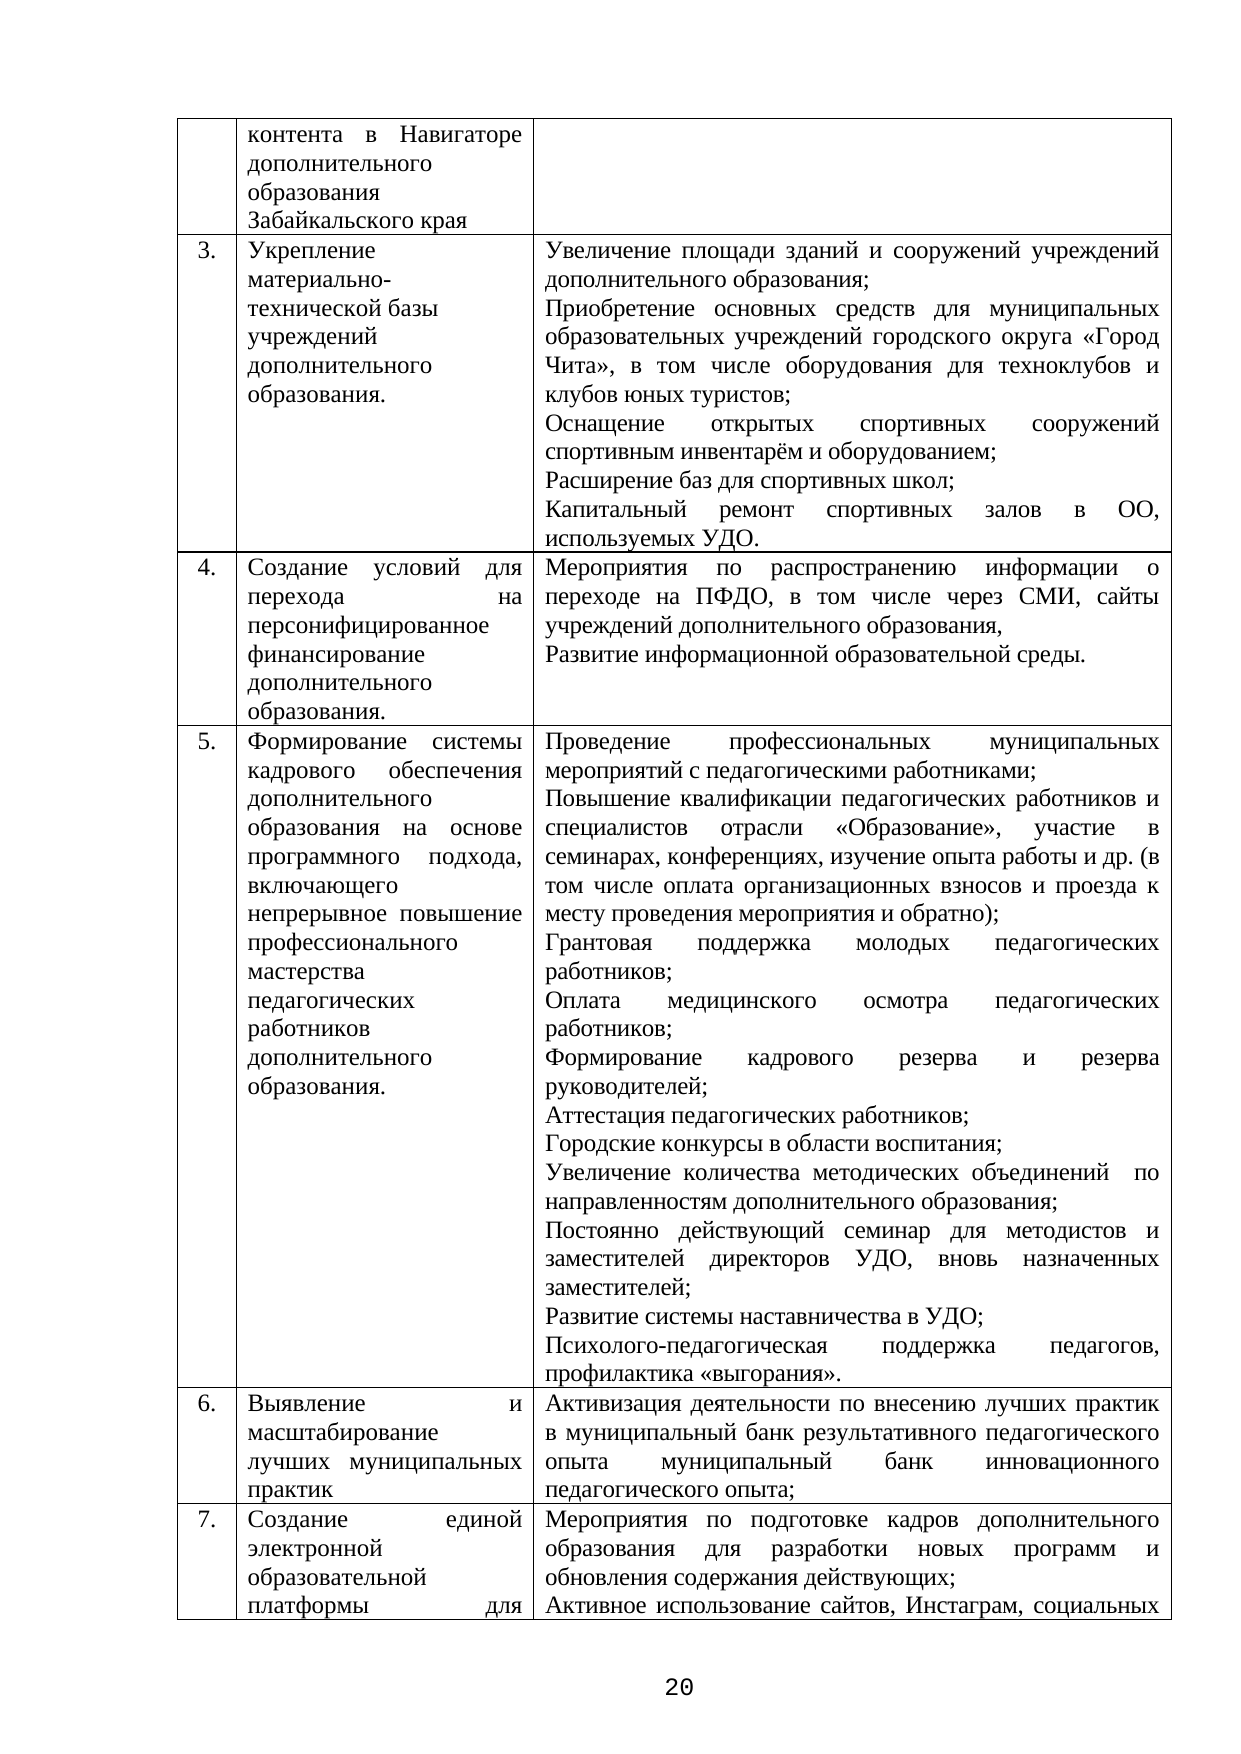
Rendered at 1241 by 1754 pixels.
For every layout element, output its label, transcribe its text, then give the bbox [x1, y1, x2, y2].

table_cell Выявление и масштабирование лучших муниципальных практик [237, 1388, 533, 1503]
table_cell 5. [178, 726, 236, 1387]
table_cell 7. [178, 1504, 236, 1619]
table_cell Активизация деятельности по внесению лучших практик в муниципальный банк результативного педагогического опыта муниципальный банк инновационного педагогического опыта; [534, 1388, 1171, 1503]
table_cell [237, 1504, 533, 1619]
table_cell 4. [178, 553, 236, 725]
table_cell Увеличение площади зданий и сооружений учреждений дополнительного образования; Приобретение основных средств для муниципальных образовательных учреждений городского округа «Город Чита», в том числе оборудования для техноклубов и клубов юных туристов; Оснащение открытых спортивных сооружений спортивным инвентарём и оборудованием; Расширение баз для спортивных школ; Капитальный ремонт спортивных залов в ОО, используемых УДО. [534, 235, 1171, 551]
table_cell Формирование системы кадрового обеспечения дополнительного образования на основе программного подхода, включающего непрерывное повышение профессионального мастерства педагогических работников дополнительного образования. [237, 726, 533, 1387]
table_cell 3. [178, 235, 236, 551]
table_cell Укрепление материально-технической базы учреждений дополнительного образования. [237, 235, 533, 551]
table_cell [237, 119, 533, 234]
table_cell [534, 119, 1171, 234]
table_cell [534, 1504, 1171, 1619]
table_cell 6. [178, 1388, 236, 1503]
table_cell 2. [178, 119, 236, 234]
table_cell Мероприятия по распространению информации о переходе на ПФДО, в том числе через СМИ, сайты учреждений дополнительного образования, Развитие информационной образовательной среды. [534, 553, 1171, 725]
table_cell Создание условий для перехода на персонифицированное финансирование дополнительного образования. [237, 553, 533, 725]
table_cell Проведение профессиональных муниципальных мероприятий с педагогическими работниками; Повышение квалификации педагогических работников и специалистов отрасли «Образование», участие в семинарах, конференциях, изучение опыта работы и др. (в том числе оплата организационных взносов и проезда к месту проведения мероприятия и обратно); Грантовая поддержка молодых педагогических работников; Оплата медицинского осмотра педагогических работников; Формирование кадрового резерва и резерва руководителей; Аттестация педагогических работников; Городские конкурсы в области воспитания; Увеличение количества методических объединений по направленностям дополнительного образования; Постоянно действующий семинар для методистов и заместителей директоров УДО, вновь назначенных заместителей; Развитие системы наставничества в УДО; Психолого-педагогическая поддержка педагогов, профилактика «выгорания». [534, 726, 1171, 1387]
